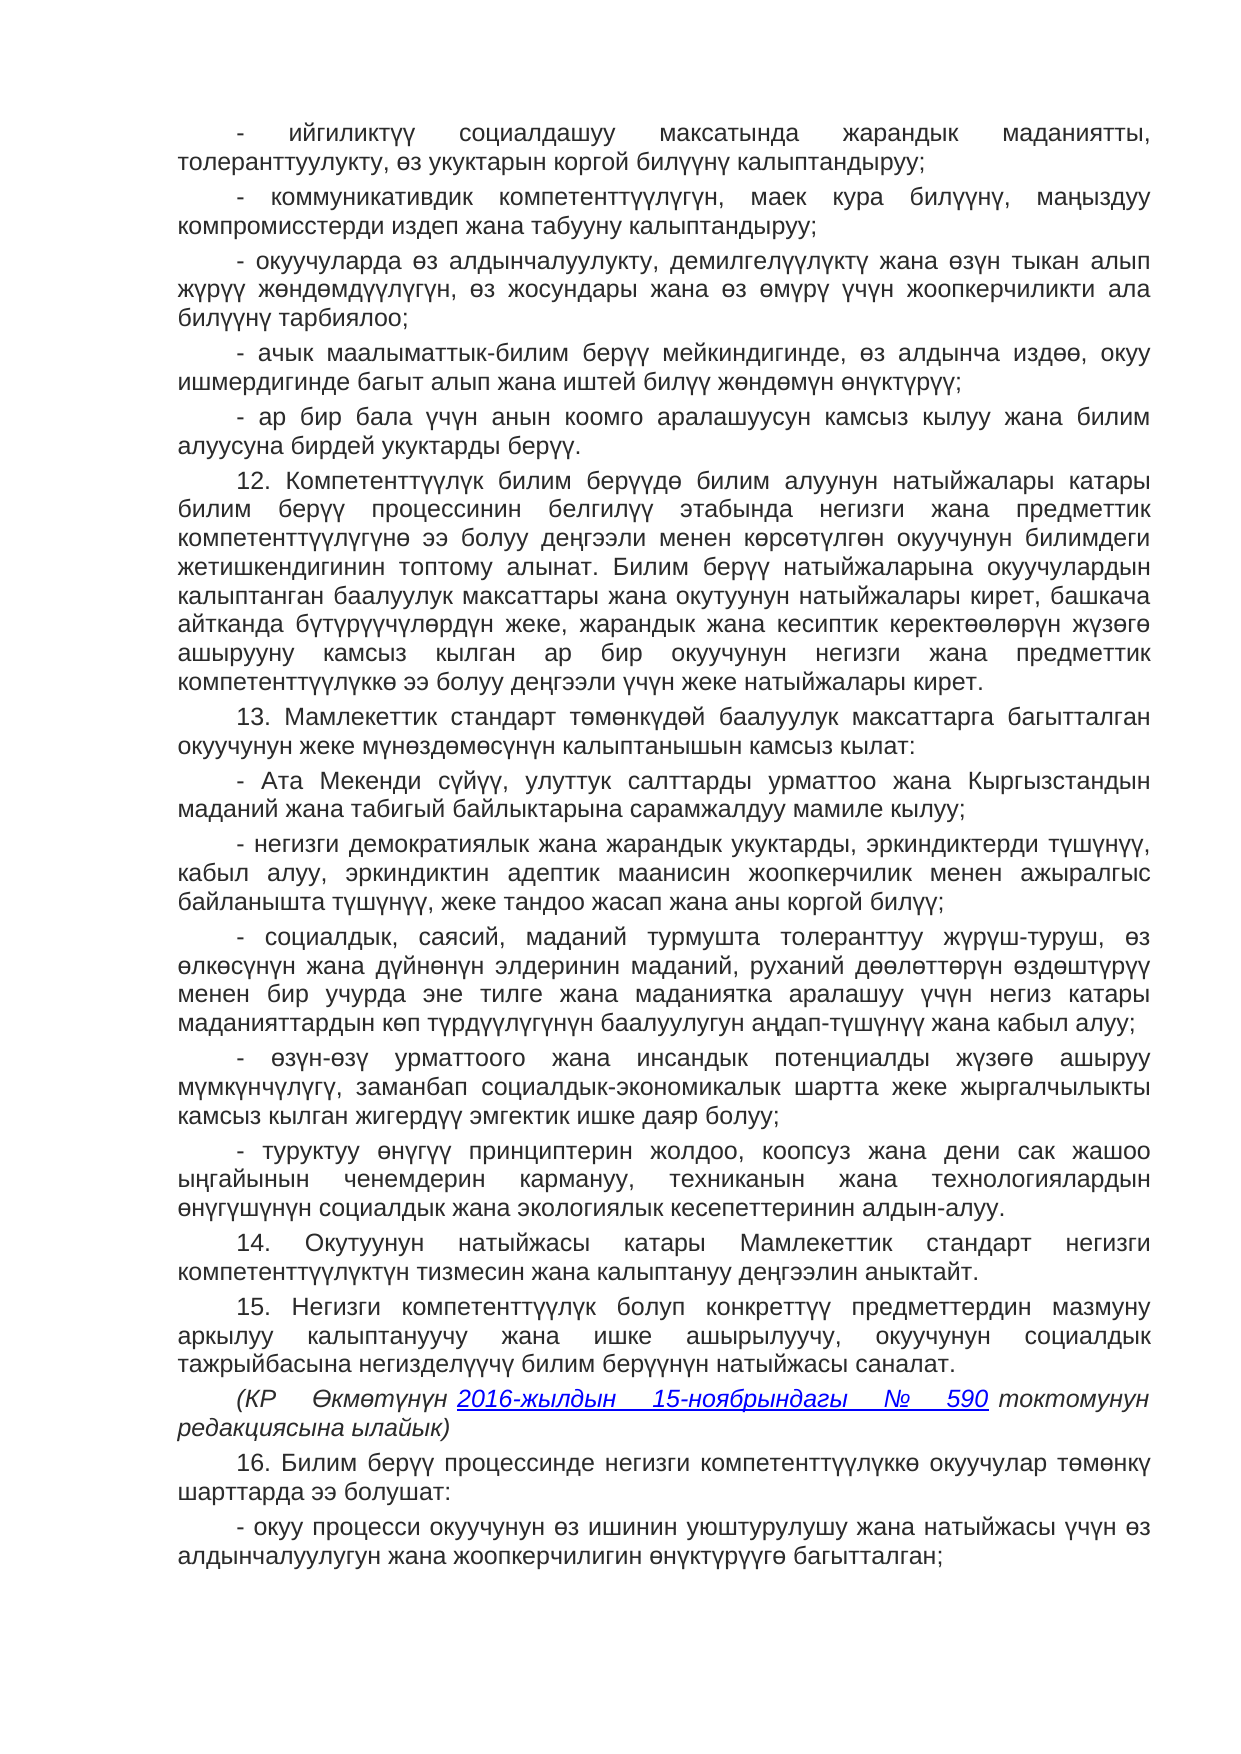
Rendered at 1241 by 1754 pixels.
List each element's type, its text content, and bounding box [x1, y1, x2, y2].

text 15. Негизги компетенттүүлүк болуп конкреттүү предметтердин мазмуну аркылуу калыптануучу жана ишке ашырылуучу, окуучунун социалдык тажрыйбасына негизделүүчү билим берүүнүн натыйжасы саналат. [177, 1292, 1152, 1378]
text - негизги демократиялык жана жарандык укуктарды, эркиндиктерди түшүнүү, кабыл алуу, эркиндиктин адептик маанисин жоопкерчилик менен ажыралгыс байланышта түшүнүү, жеке тандоо жасап жана аны коргой билүү; [177, 829, 1152, 916]
text - окуу процесси окуучунун өз ишинин уюштурулушу жана натыйжасы үчүн өз алдынчалуулугун жана жоопкерчилигин өнүктүрүүгө багытталган; [177, 1512, 1152, 1569]
text - ийгиликтүү социалдашуу максатында жарандык маданиятты, толеранттуулукту, өз укуктарын коргой билүүнү калыптандыруу; [177, 118, 1152, 176]
text 13. Мамлекеттик стандарт төмөнкүдөй баалуулук максаттарга багытталган окуучунун жеке мүнөздөмөсүнүн калыптанышын камсыз кылат: [177, 702, 1152, 759]
text 14. Окутуунун натыйжасы катары Мамлекеттик стандарт негизги компетенттүүлүктүн тизмесин жана калыптануу деңгээлин аныктайт. [177, 1228, 1152, 1286]
text - Ата Мекенди сүйүү, улуттук салттарды урматтоо жана Кыргызстандын маданий жана табигый байлыктарына сарамжалдуу мамиле кылуу; [177, 766, 1152, 823]
text 12. Компетенттүүлүк билим берүүдө билим алуунун натыйжалары катары билим берүү процессинин белгилүү этабында негизги жана предметтик компетенттүүлүгүнө ээ болуу деңгээли менен көрсөтүлгөн окуучунун билимдеги жетишкендигинин топтому алынат. Билим берүү натыйжаларына окуучулардын калыптанган баалуулук максаттары жана окутуунун натыйжалары кирет, башкача айтканда бүтүрүүчүлөрдүн жеке, жарандык жана кесиптик керектөөлөрүн жүзөгө ашырууну камсыз кылган ар бир окуучунун негизги жана предметтик компетенттүүлүккө ээ болуу деңгээли үчүн жеке натыйжалары кирет. [177, 466, 1152, 696]
text - ар бир бала үчүн анын коомго аралашуусун камсыз кылуу жана билим алуусуна бирдей укуктарды берүү. [177, 402, 1152, 459]
text - өзүн-өзү урматтоого жана инсандык потенциалды жүзөгө ашыруу мүмкүнчүлүгү, заманбап социалдык-экономикалык шартта жеке жыргалчылыкты камсыз кылган жигердүү эмгектик ишке даяр болуу; [177, 1043, 1152, 1129]
text - окуучуларда өз алдынчалуулукту, демилгелүүлүктү жана өзүн тыкан алып жүрүү жөндөмдүүлүгүн, өз жосундары жана өз өмүрү үчүн жоопкерчиликти ала билүүнү тарбиялоо; [177, 246, 1152, 332]
text - туруктуу өнүгүү принциптерин жолдоо, коопсуз жана дени сак жашоо ыңгайынын ченемдерин кармануу, техниканын жана технологиялардын өнүгүшүнүн социалдык жана экологиялык кесепеттеринин алдын-алуу. [177, 1136, 1152, 1222]
text 16. Билим берүү процессинде негизги компетенттүүлүккө окуучулар төмөнкү шарттарда ээ болушат: [177, 1448, 1152, 1506]
text - социалдык, саясий, маданий турмушта толеранттуу жүрүш-туруш, өз өлкөсүнүн жана дүйнөнүн элдеринин маданий, руханий дөөлөттөрүн өздөштүрүү менен бир учурда эне тилге жана маданиятка аралашуу үчүн негиз катары маданияттардын көп түрдүүлүгүнүн баалуулугун аңдап-түшүнүү жана кабыл алуу; [177, 922, 1152, 1037]
text - коммуникативдик компетенттүүлүгүн, маек кура билүүнү, маңыздуу компромисстерди издеп жана табууну калыптандыруу; [177, 182, 1152, 239]
text (КР Өкмөтүнүн 2016-жылдын 15-ноябрындагы № 590 токтомунун редакциясына ылайык) [177, 1384, 1152, 1442]
text - ачык маалыматтык-билим берүү мейкиндигинде, өз алдынча издөө, окуу ишмердигинде багыт алып жана иштей билүү жөндөмүн өнүктүрүү; [177, 338, 1152, 396]
